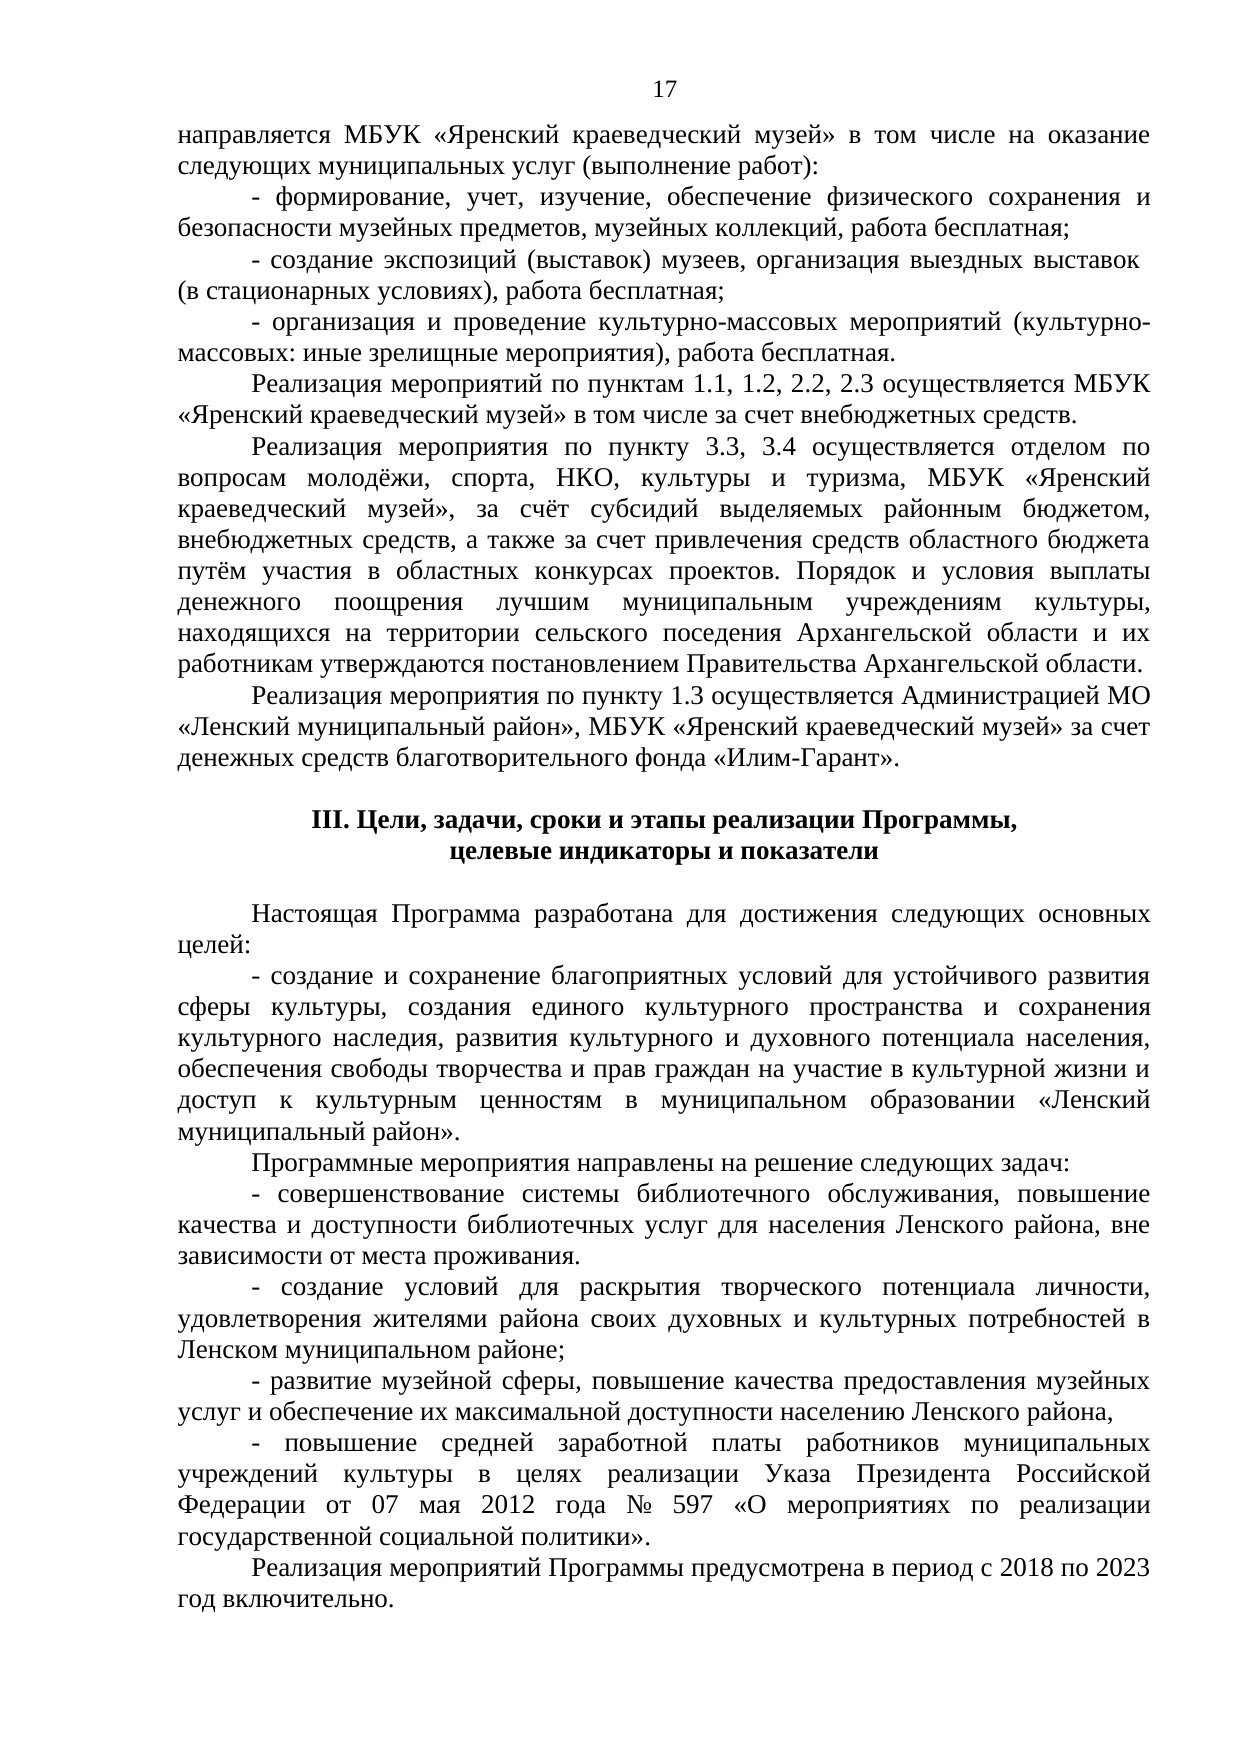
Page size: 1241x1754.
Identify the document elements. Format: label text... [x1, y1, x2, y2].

text - создание условий для раскрытия творческого потенциала личности, удовлетворения жителями района своих духовных и культурных потребностей в Ленском муниципальном районе; [177, 1271, 1152, 1364]
text Реализация мероприятий Программы предусмотрена в период с 2018 по 2023 год включительно. [177, 1551, 1152, 1613]
text - создание и сохранение благоприятных условий для устойчивого развития сферы культуры, создания единого культурного пространства и сохранения культурного наследия, развития культурного и духовного потенциала населения, обеспечения свободы творчества и прав граждан на участие в культурной жизни и доступ к культурным ценностям в муниципальном образовании «Ленский муниципальный район». [177, 959, 1152, 1146]
text - создание экспозиций (выставок) музеев, организация выездных выставок (в стационарных условиях), работа бесплатная; [177, 243, 1152, 305]
text Программные мероприятия направлены на решение следующих задач: [177, 1146, 1152, 1177]
text Реализация мероприятий по пунктам 1.1, 1.2, 2.2, 2.3 осуществляется МБУК «Яренский краеведческий музей» в том числе за счет внебюджетных средств. [177, 367, 1152, 429]
text Реализация мероприятия по пункту 1.3 осуществляется Администрацией МО «Ленский муниципальный район», МБУК «Яренский краеведческий музей» за счет денежных средств благотворительного фонда «Илим-Гарант». [177, 679, 1152, 772]
text III. Цели, задачи, сроки и этапы реализации Программы, [177, 803, 1152, 834]
text - совершенствование системы библиотечного обслуживания, повышение качества и доступности библиотечных услуг для населения Ленского района, вне зависимости от места проживания. [177, 1177, 1152, 1271]
text - повышение средней заработной платы работников муниципальных учреждений культуры в целях реализации Указа Президента Российской Федерации от 07 мая 2012 года № 597 «О мероприятиях по реализации государственной социальной политики». [177, 1426, 1152, 1551]
text Настоящая Программа разработана для достижения следующих основных целей: [177, 897, 1152, 959]
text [177, 118, 1152, 180]
text - формирование, учет, изучение, обеспечение физического сохранения и безопасности музейных предметов, музейных коллекций, работа бесплатная; [177, 180, 1152, 243]
text целевые индикаторы и показатели [177, 834, 1152, 866]
text - организация и проведение культурно-массовых мероприятий (культурно-массовых: иные зрелищные мероприятия), работа бесплатная. [177, 305, 1152, 367]
text Реализация мероприятия по пункту 3.3, 3.4 осуществляется отделом по вопросам молодёжи, спорта, НКО, культуры и туризма, МБУК «Яренский краеведческий музей», за счёт субсидий выделяемых районным бюджетом, внебюджетных средств, а также за счет привлечения средств областного бюджета путём участия в областных конкурсах проектов. Порядок и условия выплаты денежного поощрения лучшим муниципальным учреждениям культуры, находящихся на территории сельского поседения Архангельской области и их работникам утверждаются постановлением Правительства Архангельской области. [177, 429, 1152, 679]
text - развитие музейной сферы, повышение качества предоставления музейных услуг и обеспечение их максимальной доступности населению Ленского района, [177, 1364, 1152, 1426]
